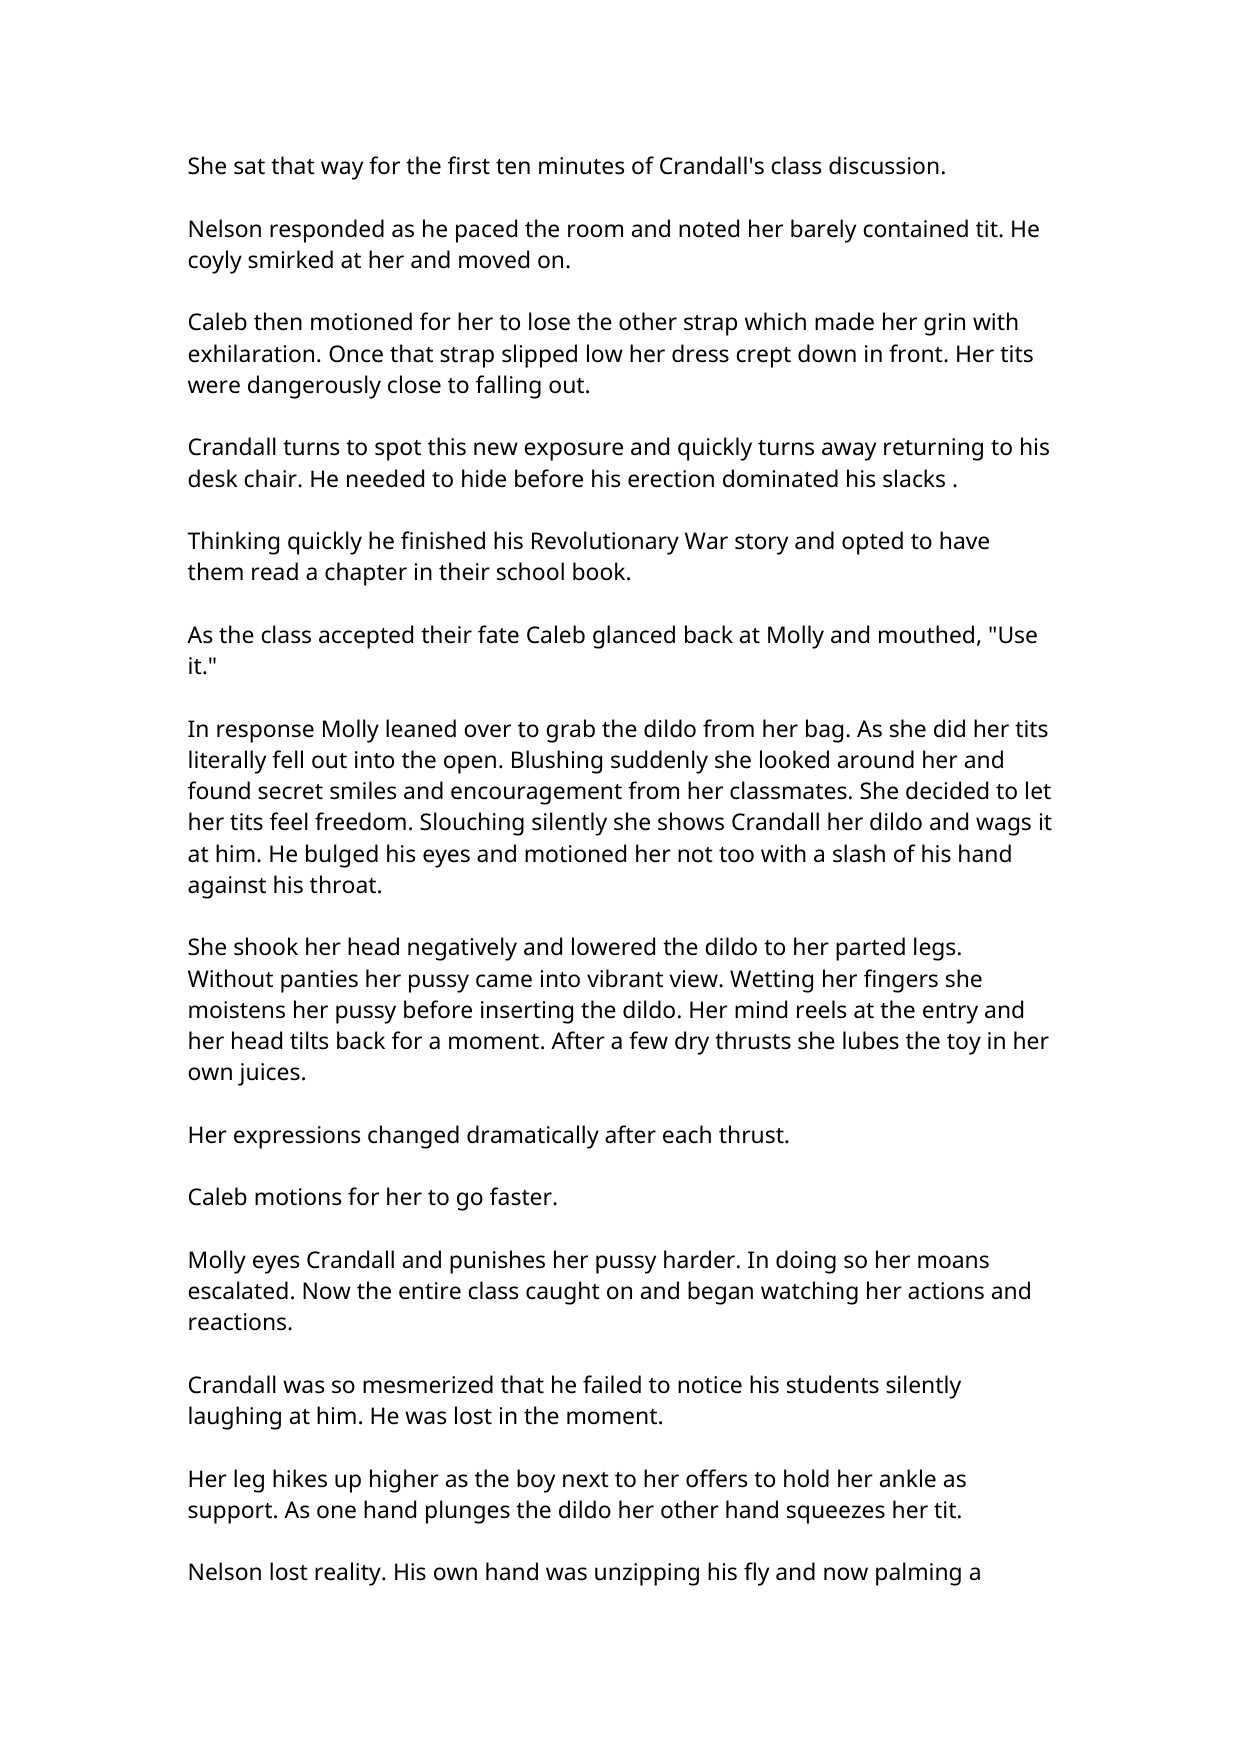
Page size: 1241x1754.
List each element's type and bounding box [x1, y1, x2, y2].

text [187, 150, 1053, 1587]
